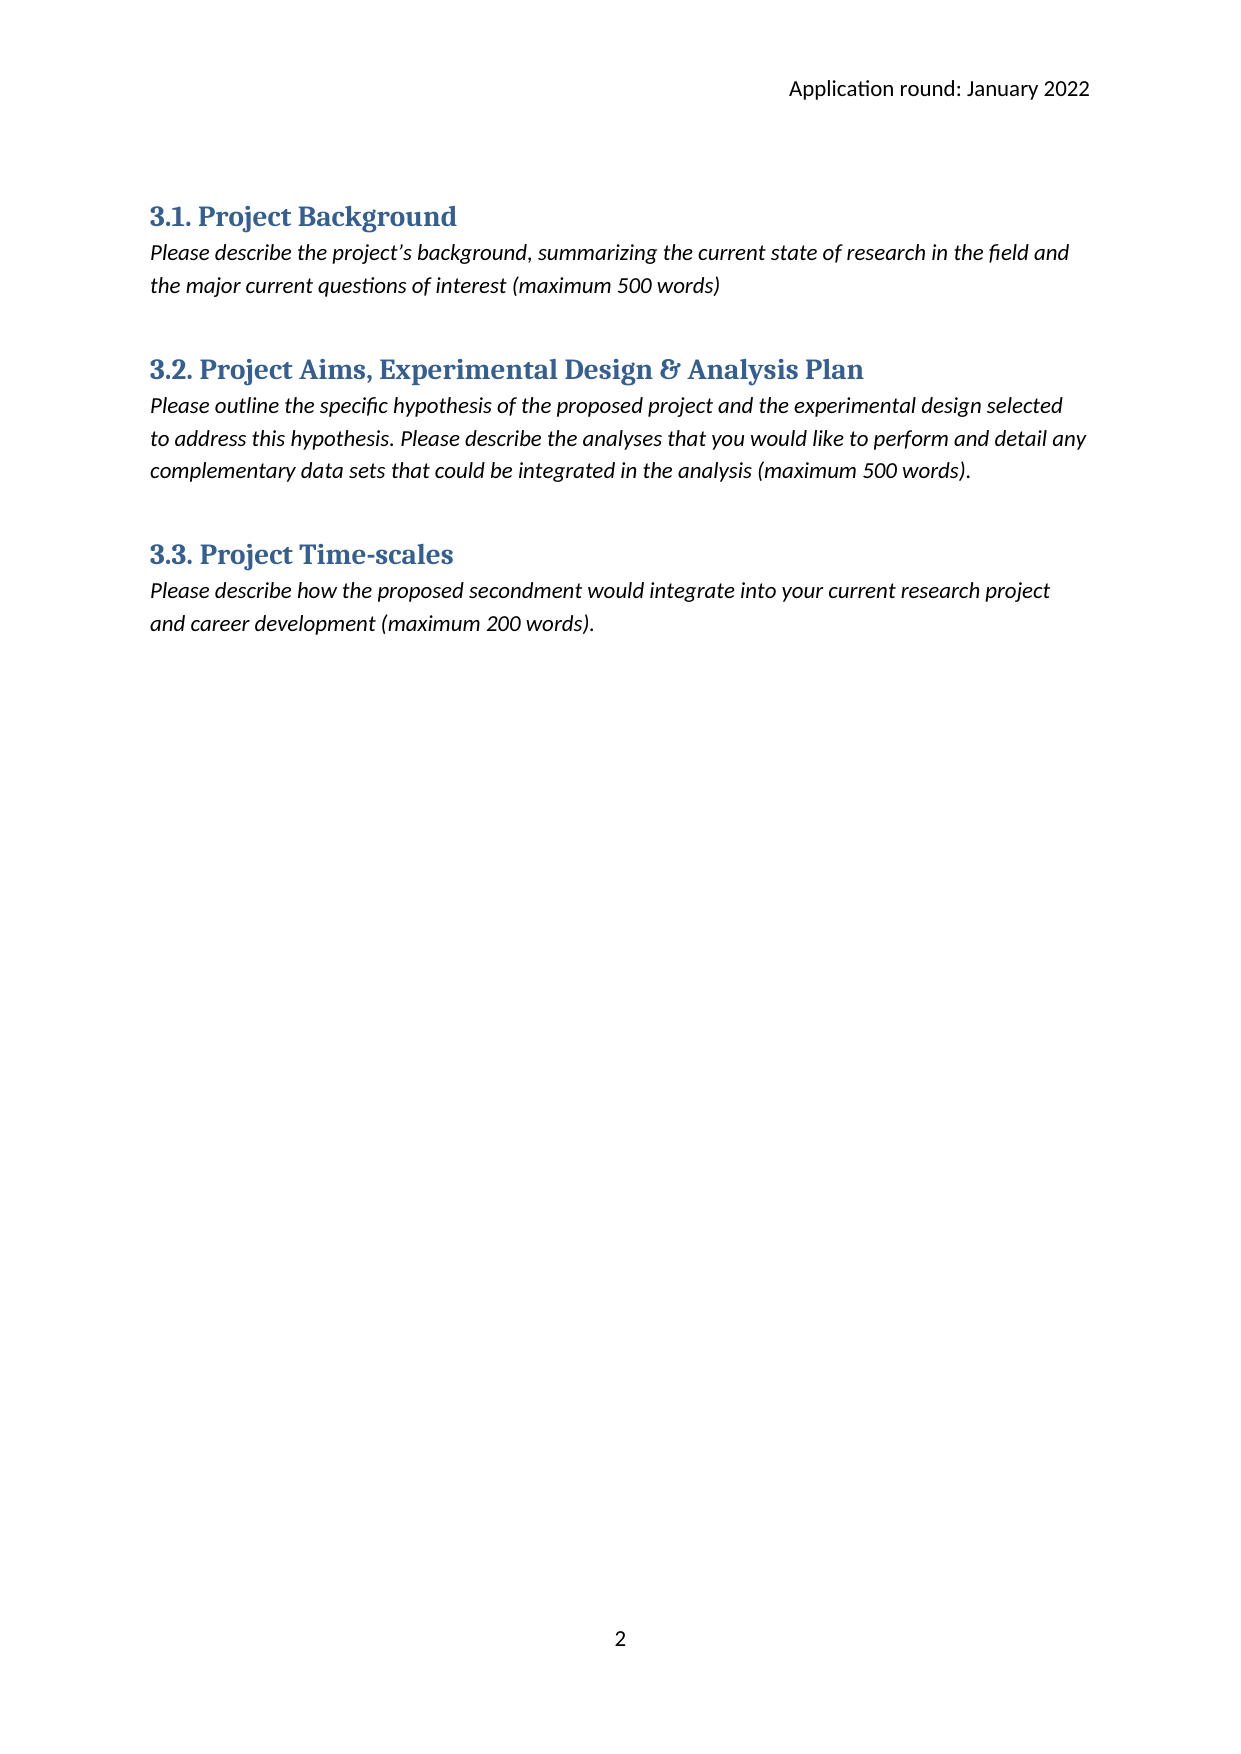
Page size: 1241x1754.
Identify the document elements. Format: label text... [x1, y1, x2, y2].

subtitle 3.3. Project Time-scales [150, 538, 1090, 572]
subtitle 3.2. Project Aims, Experimental Design & Analysis Plan [150, 353, 1090, 386]
subtitle 3.1. Project Background [150, 200, 1090, 233]
text Please outline the specific hypothesis of the proposed project and the experimental design selected to address this hypothesis. Please describe the analyses that you would like to perform and detail any complementary data sets that could be integrated in the analysis (maximum 500 words). [150, 391, 1090, 484]
text Please describe how the proposed secondment would integrate into your current research project and career development (maximum 200 words). [150, 577, 1090, 637]
text Please describe the project’s background, summarizing the current state of research in the field and the major current questions of interest (maximum 500 words) [150, 238, 1090, 299]
